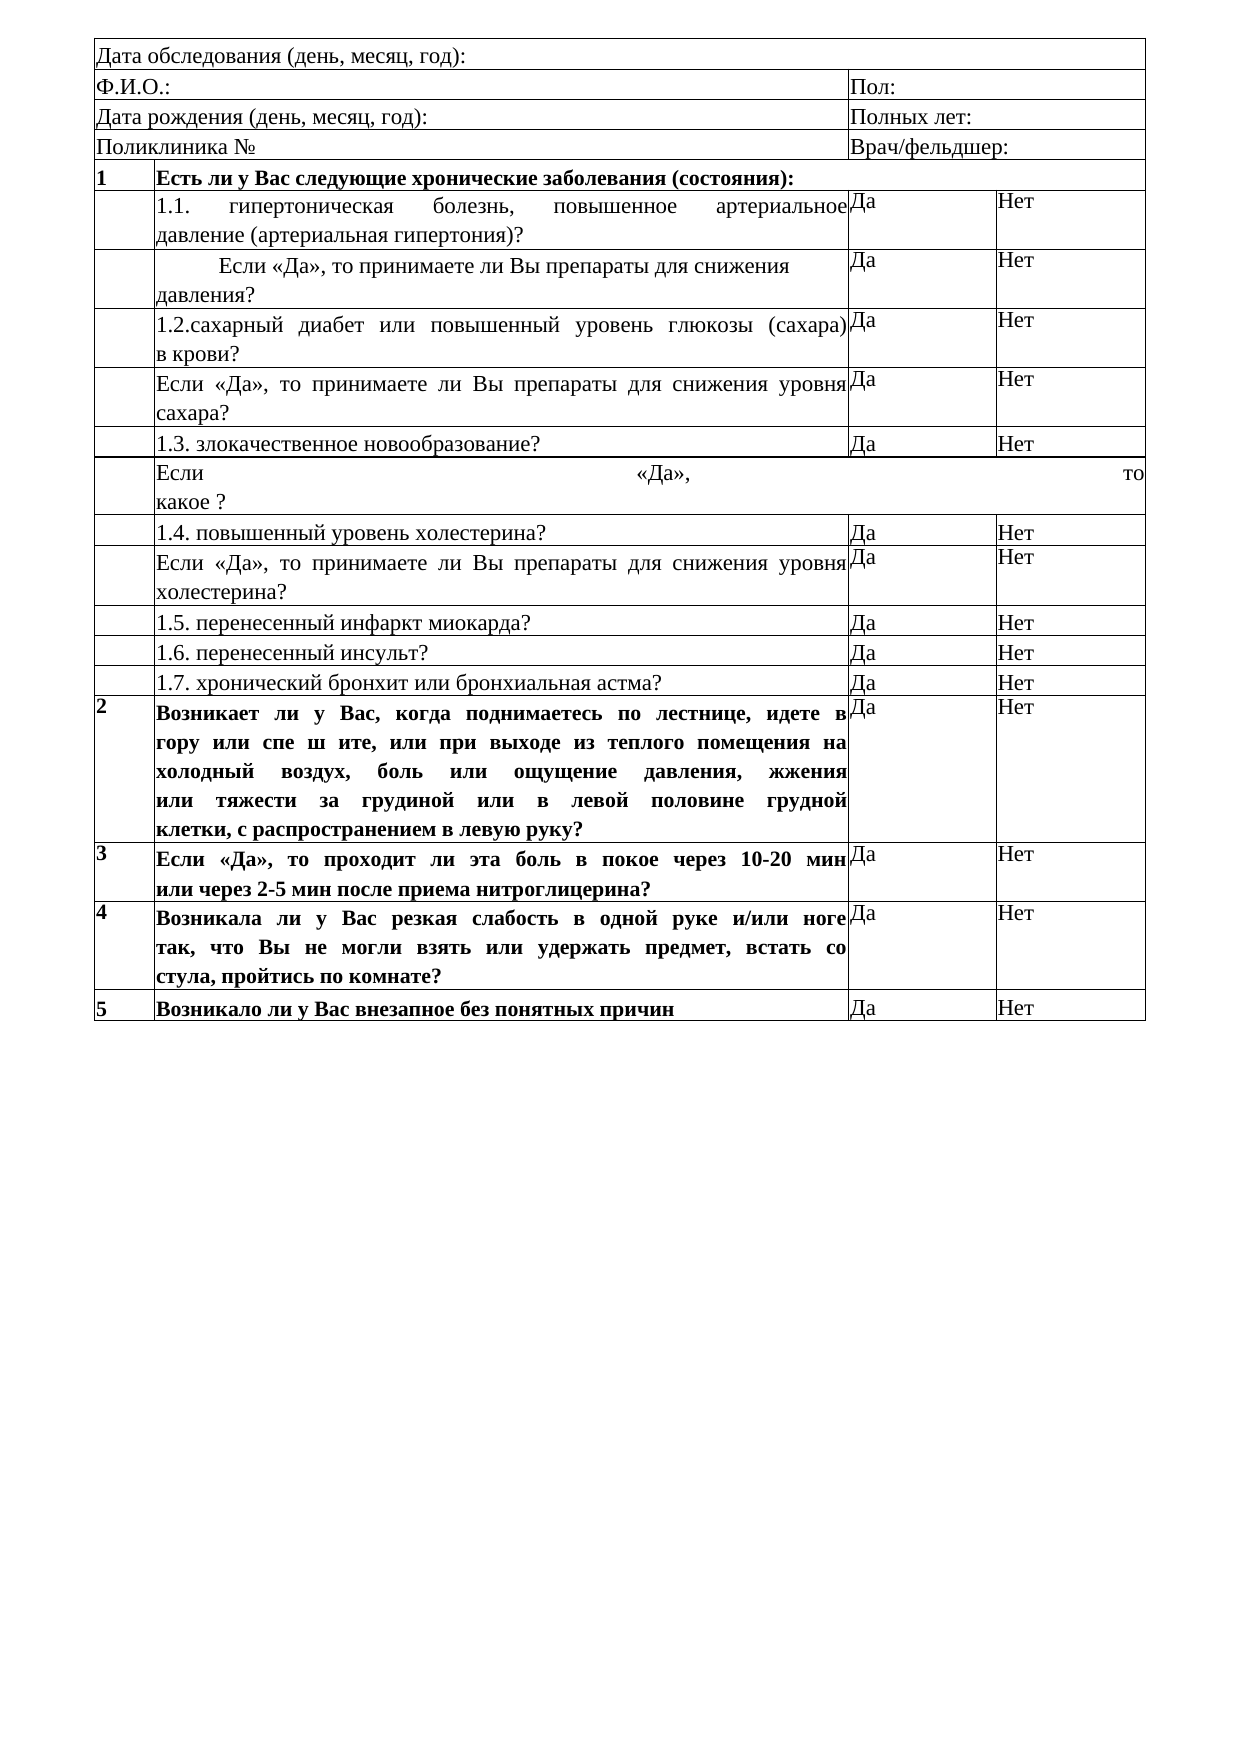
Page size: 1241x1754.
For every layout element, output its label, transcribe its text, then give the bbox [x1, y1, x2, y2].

table_cell 4 [95, 902, 154, 989]
table_cell Дата рождения (день, месяц, год): [95, 100, 848, 129]
table_cell [95, 427, 154, 456]
table_cell [95, 636, 154, 665]
table_cell [95, 515, 154, 545]
table_cell 3 [95, 843, 154, 901]
table_cell Если «Да», то принимаете ли Вы препараты для снижения давления? [155, 250, 848, 308]
table_cell Нет [997, 696, 1145, 842]
table_cell [95, 546, 154, 605]
table_cell Пол: [849, 70, 1145, 99]
table_cell Да [849, 843, 996, 901]
table_cell Поликлиника № [95, 130, 848, 159]
table_cell Да [849, 191, 996, 248]
table_cell [95, 368, 154, 426]
table_cell [95, 250, 154, 308]
table_cell Да [849, 636, 996, 665]
table_cell 1.2.сахарный диабет или повышенный уровень глюкозы (сахара) в крови? [155, 309, 848, 367]
table_cell Нет [997, 843, 1145, 901]
table_cell Да [849, 696, 996, 842]
table_cell [95, 309, 154, 367]
table_cell Нет [997, 368, 1145, 426]
table_cell Если «Да», то проходит ли эта боль в покое через 10-20 мин или через 2-5 мин после приема нитроглицерина? [155, 843, 848, 901]
table_cell Да [849, 515, 996, 545]
table_cell Нет [997, 666, 1145, 695]
table_cell Да [849, 606, 996, 635]
table_cell [95, 666, 154, 695]
table_cell Есть ли у Вас следующие хронические заболевания (состояния): [155, 160, 1145, 189]
table_cell Нет [997, 546, 1145, 605]
table_cell Возникала ли у Вас резкая слабость в одной руке и/или ноге так, что Вы не могли взять или удержать предмет, встать со стула, пройтись по комнате? [155, 902, 848, 989]
table_cell Если «Да», то принимаете ли Вы препараты для снижения уровня сахара? [155, 368, 848, 426]
table_cell 5 [95, 990, 154, 1020]
table_cell Нет [997, 427, 1145, 456]
table_cell Нет [997, 250, 1145, 308]
table_cell Да [849, 250, 996, 308]
table_cell [95, 606, 154, 635]
table_cell Ф.И.О.: [95, 70, 848, 99]
table_cell Возникает ли у Вас, когда поднимаетесь по лестнице, идете в гору или спе ш ите, или при выходе из теплого помещения на холодный воздух, боль или ощущение давления, жжения или тяжести за грудиной или в левой половине грудной клетки, с распространением в левую руку? [155, 696, 848, 842]
table_cell Если «Да», то принимаете ли Вы препараты для снижения уровня холестерина? [155, 546, 848, 605]
table_cell Да [849, 666, 996, 695]
table_cell Нет [997, 515, 1145, 545]
table_cell 1.5. перенесенный инфаркт миокарда? [155, 606, 848, 635]
table_cell Да [849, 902, 996, 989]
table_cell Если «Да», то какое ? [155, 458, 1145, 514]
table_cell [95, 458, 154, 514]
table_cell Врач/фельдшер: [849, 130, 1145, 159]
table_cell 2 [95, 696, 154, 842]
table_cell Нет [997, 990, 1145, 1020]
table_cell Да [849, 546, 996, 605]
table_cell Полных лет: [849, 100, 1145, 129]
table_cell 1.6. перенесенный инсульт? [155, 636, 848, 665]
table_cell Возникало ли у Вас внезапное без понятных причин [155, 990, 848, 1020]
table_cell Да [849, 309, 996, 367]
table_cell 1 [95, 160, 154, 189]
table_cell Нет [997, 636, 1145, 665]
table_cell Нет [997, 309, 1145, 367]
table_cell 1.1. гипертоническая болезнь, повышенное артериальное давление (артериальная гипертония)? [155, 191, 848, 248]
table_cell Да [849, 368, 996, 426]
table_cell Да [849, 427, 996, 456]
table_cell Да [849, 990, 996, 1020]
table_cell 1.3. злокачественное новообразование? [155, 427, 848, 456]
table_cell Нет [997, 606, 1145, 635]
table_cell 1.7. хронический бронхит или бронхиальная астма? [155, 666, 848, 695]
table_cell Нет [997, 902, 1145, 989]
table_cell 1.4. повышенный уровень холестерина? [155, 515, 848, 545]
table_cell [95, 191, 154, 248]
table_header Дата обследования (день, месяц, год): [95, 39, 1145, 68]
table_cell Нет [997, 191, 1145, 248]
